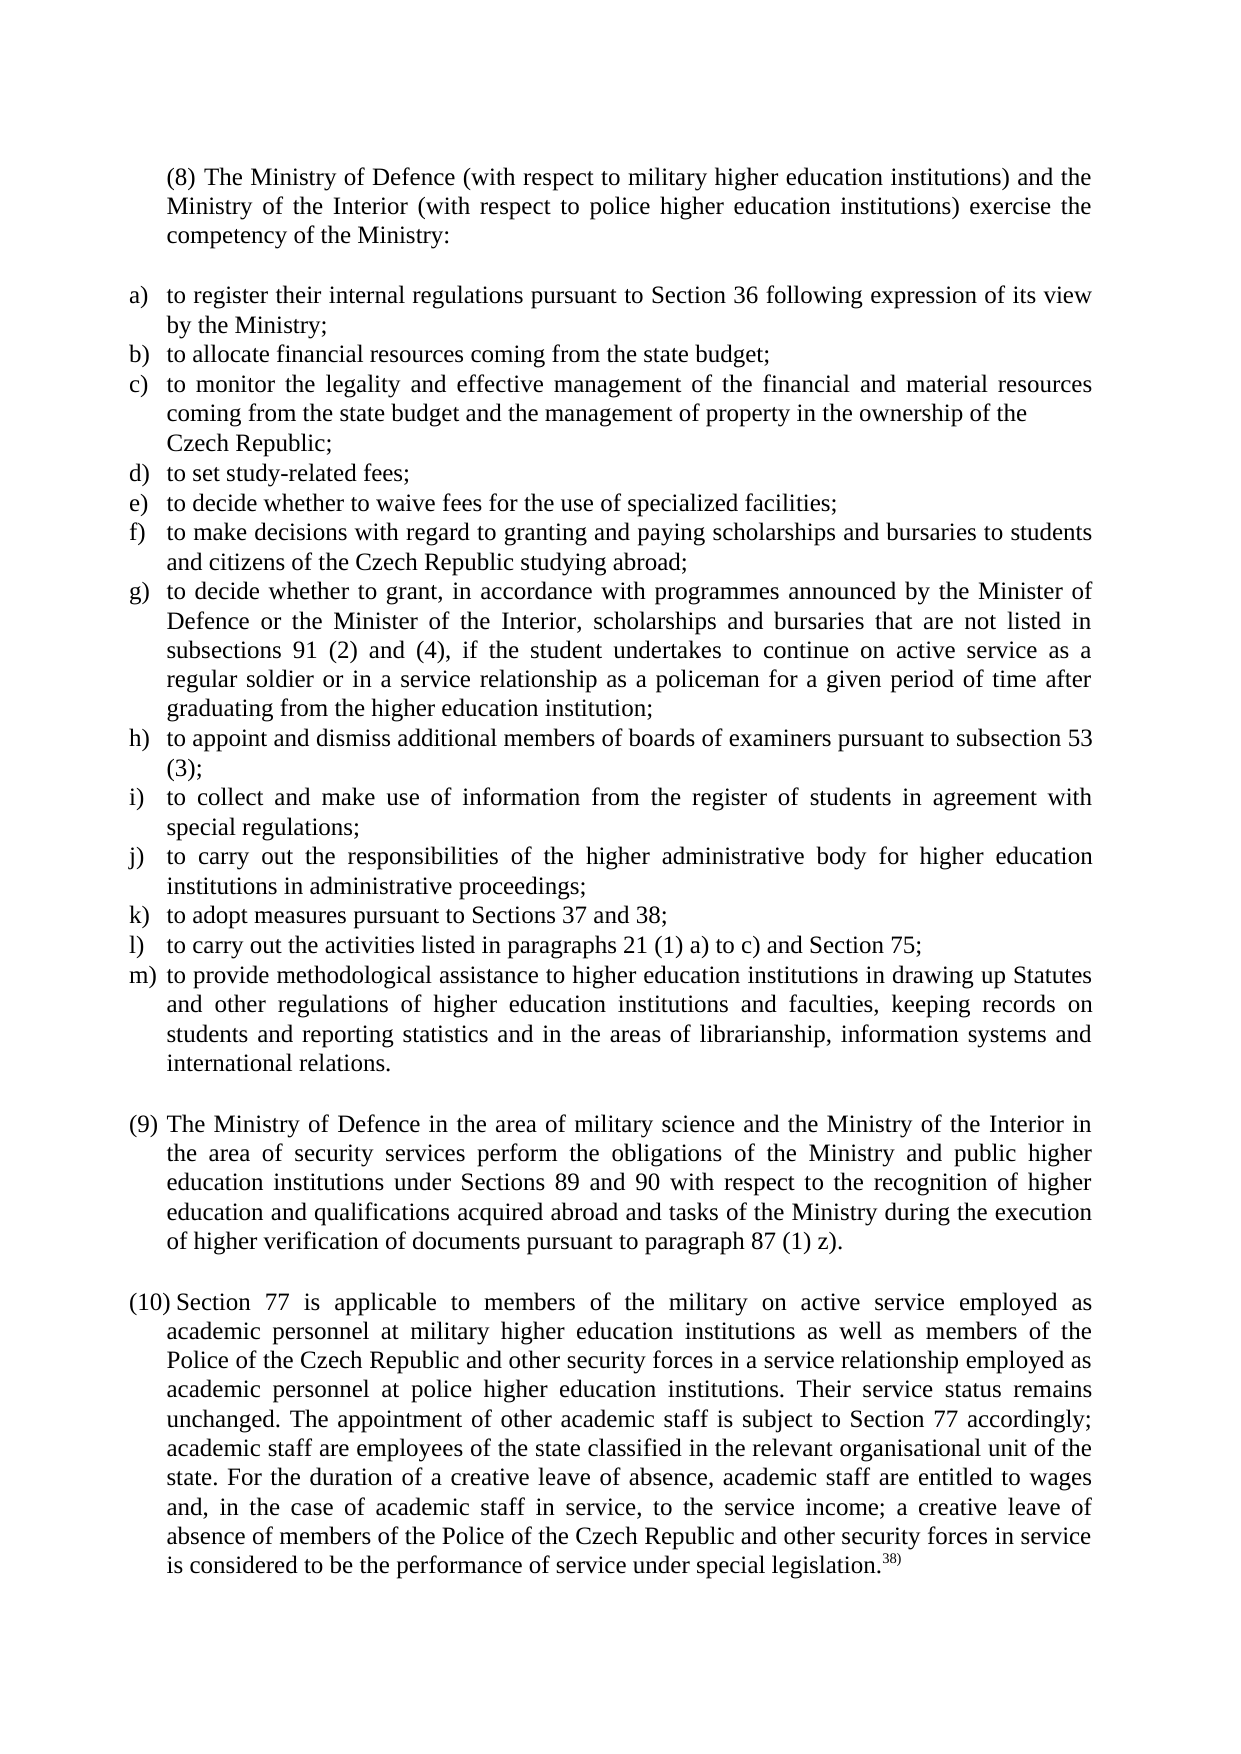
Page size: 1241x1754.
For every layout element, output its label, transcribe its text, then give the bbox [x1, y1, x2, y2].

list to decide whether to grant, in accordance with programmes announced by the Minister of Defence or the Minister of the Interior, scholarships and bursaries that are not listed in subsections 91 (2) and (4), if the student undertakes to continue on active service as a regular soldier or in a service relationship as a policeman for a given period of time after graduating from the higher education institution; [129, 576, 1093, 722]
list to decide whether to waive fees for the use of specialized facilities; [129, 488, 1093, 516]
list to collect and make use of information from the register of students in agreement with special regulations; [129, 782, 1093, 840]
list to carry out the responsibilities of the higher administrative body for higher education institutions in administrative proceedings; [129, 841, 1093, 899]
list The Ministry of Defence in the area of military science and the Ministry of the Interior in the area of security services perform the obligations of the Ministry and public higher education institutions under Sections 89 and 90 with respect to the recognition of higher education and qualifications acquired abroad and tasks of the Ministry during the execution of higher verification of documents pursuant to paragraph 87 (1) z). [129, 1109, 1093, 1254]
list to carry out the activities listed in paragraphs 21 (1) a) to c) and Section 75; [129, 930, 1093, 959]
list to provide methodological assistance to higher education institutions in drawing up Statutes and other regulations of higher education institutions and faculties, keeping records on students and reporting statistics and in the areas of librarianship, information systems and international relations. [129, 960, 1093, 1077]
list to monitor the legality and effective management of the financial and material resources coming from the state budget and the management of property in the ownership of the [129, 369, 1093, 427]
list to set study-related fees; [129, 458, 1093, 487]
list to make decisions with regard to granting and paying scholarships and bursaries to students and citizens of the Czech Republic studying abroad; [129, 517, 1093, 575]
list to allocate financial resources coming from the state budget; [129, 339, 1093, 368]
list to adopt measures pursuant to Sections 37 and 38; [129, 901, 1093, 929]
text Czech Republic; [166, 428, 1093, 457]
list to register their internal regulations pursuant to Section 36 following expression of its view by the Ministry; [129, 280, 1093, 338]
list to appoint and dismiss additional members of boards of examiners pursuant to subsection 53 (3); [129, 723, 1093, 781]
list Section 77 is applicable to members of the military on active service employed as academic personnel at military higher education institutions as well as members of the Police of the Czech Republic and other security forces in a service relationship employed as academic personnel at police higher education institutions. Their service status remains unchanged. The appointment of other academic staff is subject to Section 77 accordingly; academic staff are employees of the state classified in the relevant organisational unit of the state. For the duration of a creative leave of absence, academic staff are entitled to wages and, in the case of academic staff in service, to the service income; a creative leave of absence of members of the Police of the Czech Republic and other security forces in service is considered to be the performance of service under special legislation.38) [129, 1287, 1093, 1579]
text (8) The Ministry of Defence (with respect to military higher education institutions) and the Ministry of the Interior (with respect to police higher education institutions) exercise the competency of the Ministry: [166, 162, 1093, 249]
